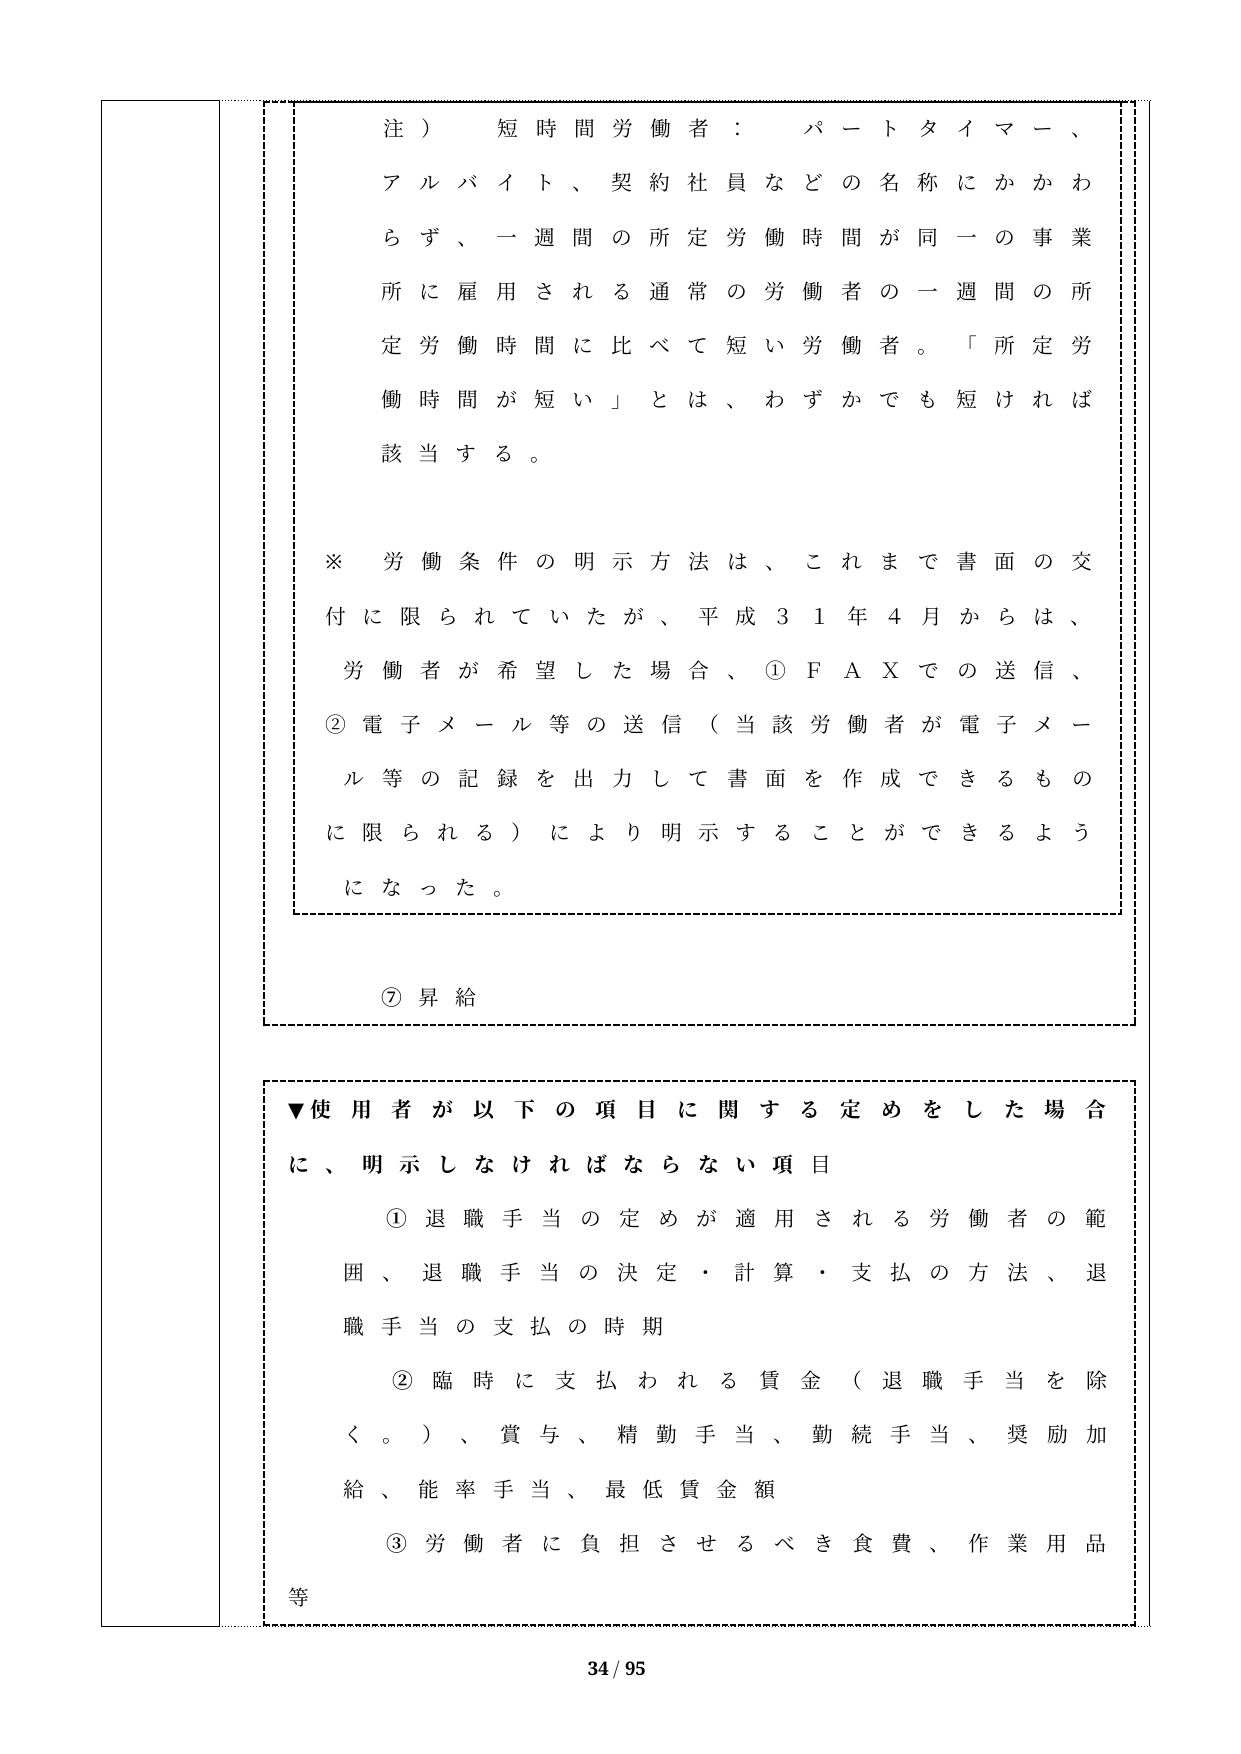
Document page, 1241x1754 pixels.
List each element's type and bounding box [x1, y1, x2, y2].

table_cell [220, 100, 1149, 1626]
